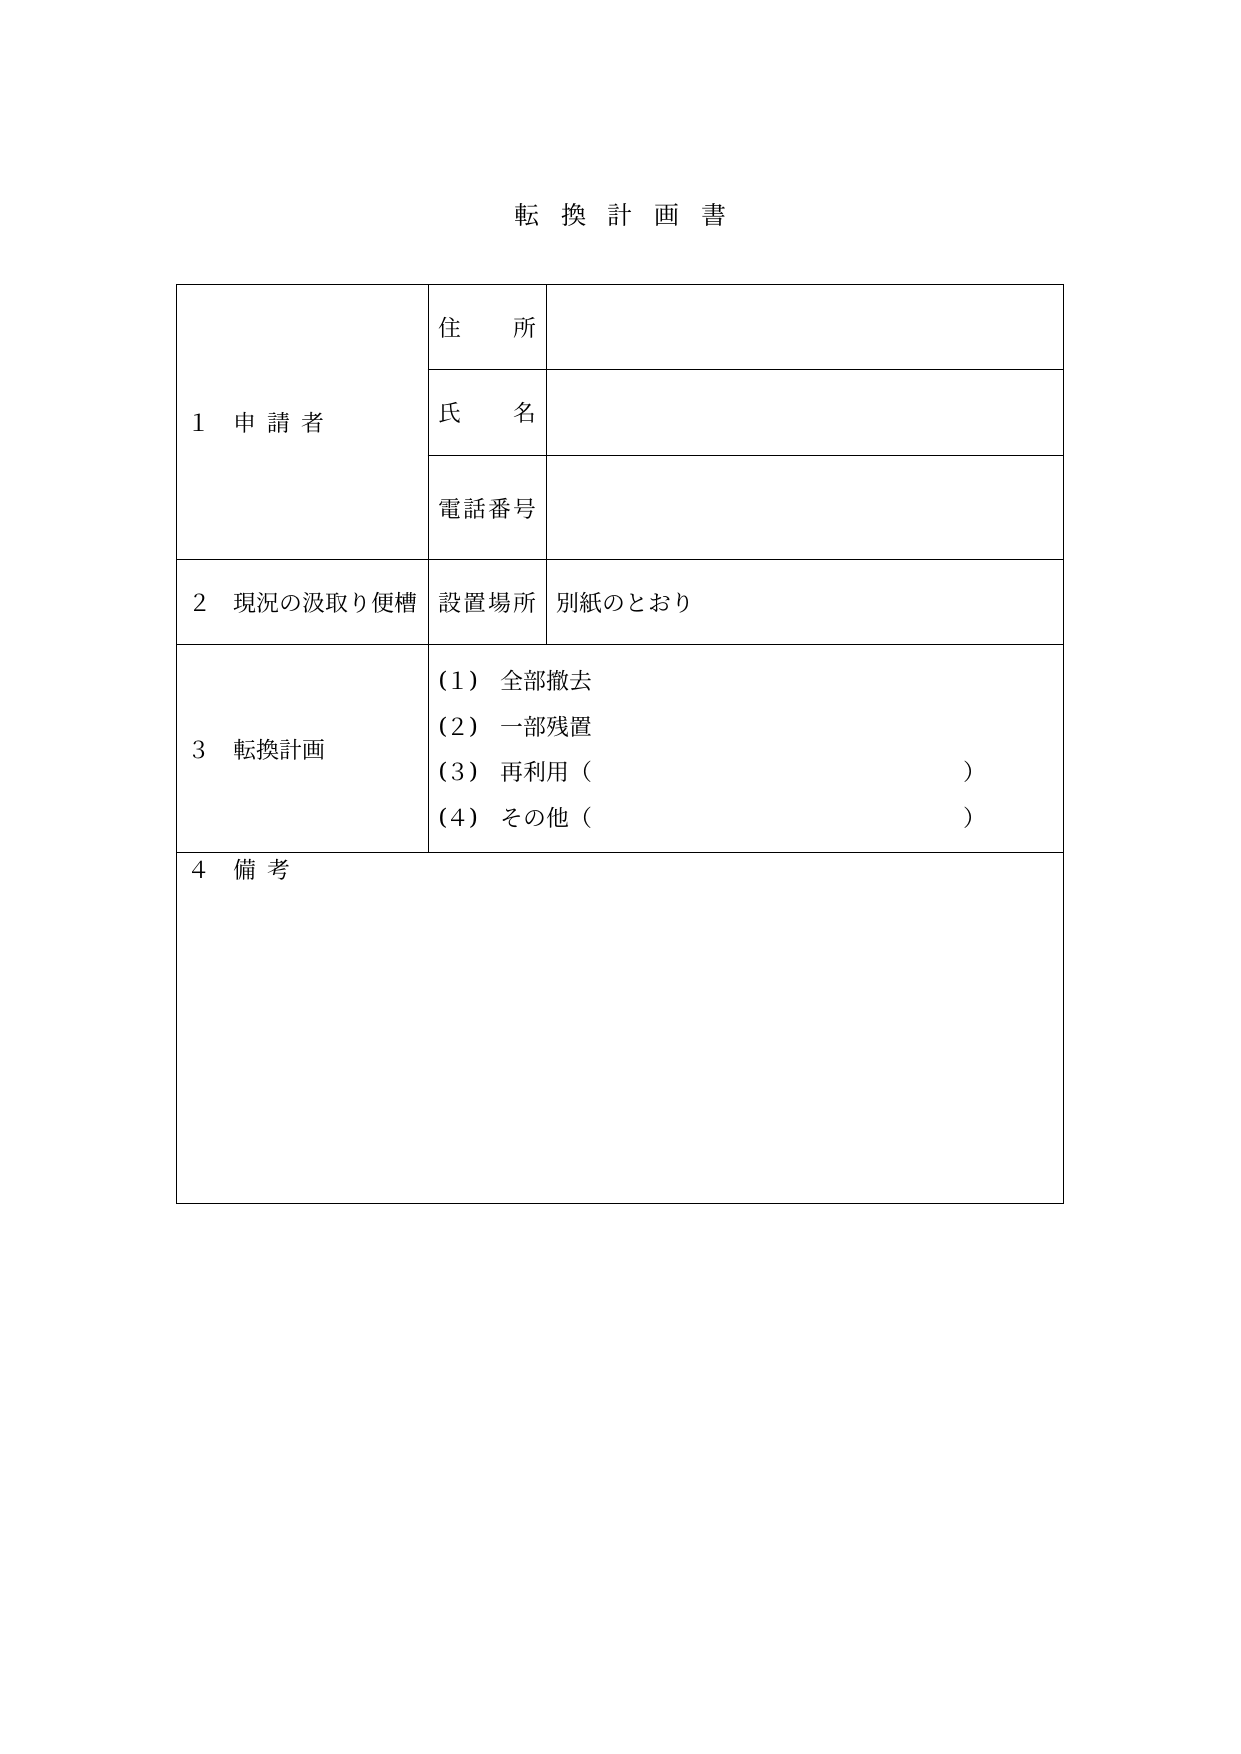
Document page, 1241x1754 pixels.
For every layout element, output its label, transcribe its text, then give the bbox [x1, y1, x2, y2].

table_cell [547, 370, 1063, 454]
table_header 住所 [429, 285, 546, 368]
table_cell 設置場所 [429, 560, 546, 644]
table_cell (１) 全部撤去 (２) 一部残置 (３) 再利用（ ） (４) その他（ ） [429, 645, 1063, 852]
table_cell ２ 現況の汲取り便槽 [177, 560, 428, 644]
table_cell [547, 456, 1063, 559]
table_cell 氏名 [429, 370, 546, 454]
table_header [547, 285, 1063, 368]
table_cell ３ 転換計画 [177, 645, 428, 852]
table_cell ４ 備考 [177, 853, 1063, 1203]
table_header １ 申請者 [177, 285, 428, 559]
table_cell 別紙のとおり [547, 560, 1063, 644]
table_cell 電話番号 [429, 456, 546, 559]
text 転換計画書 [177, 179, 1063, 249]
